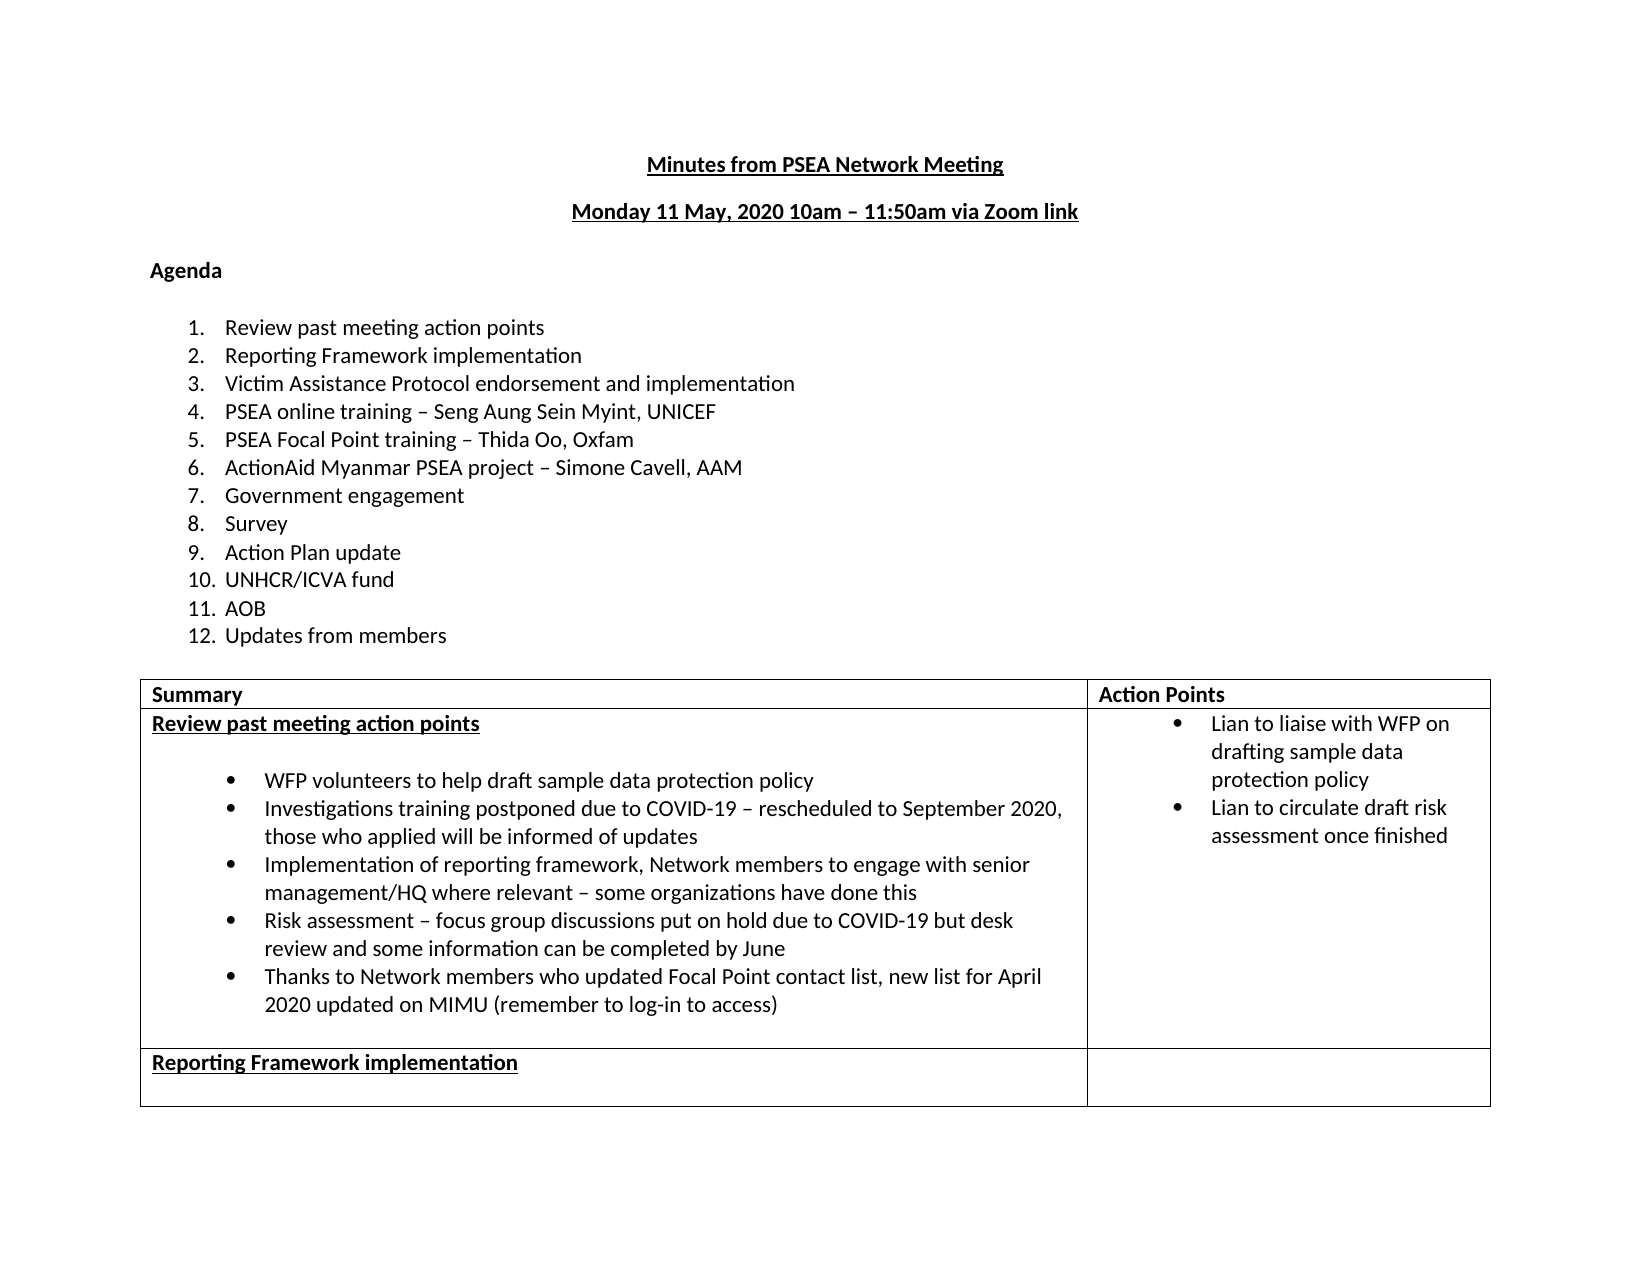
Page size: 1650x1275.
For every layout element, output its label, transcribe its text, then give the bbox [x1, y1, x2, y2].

text Monday 11 May, 2020 10am – 11:50am via Zoom link [150, 197, 1500, 225]
list PSEA online training – Seng Aung Sein Myint, UNICEF [187, 397, 1500, 426]
table_cell Lian to liaise with WFP on drafting sample data protection policy Lian to circulate draft risk assessment once finished [1088, 709, 1490, 1047]
list Survey [187, 509, 1500, 538]
list PSEA Focal Point training – Thida Oo, Oxfam [187, 426, 1500, 453]
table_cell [141, 1049, 1087, 1106]
list Reporting Framework implementation [187, 341, 1500, 369]
table_header Action Points [1088, 680, 1490, 708]
list UNHCR/ICVA fund [187, 566, 1500, 594]
text Agenda [150, 256, 1500, 284]
list Government engagement [187, 482, 1500, 509]
list Victim Assistance Protocol endorsement and implementation [187, 369, 1500, 397]
list Action Plan update [187, 538, 1500, 566]
table_cell Review past meeting action points WFP volunteers to help draft sample data protection policy Investigations training postponed due to COVID-19 – rescheduled to September 2020, those who applied will be informed of updates Implementation of reporting framework, Network members to engage with senior management/HQ where relevant – some organizations have done this Risk assessment – focus group discussions put on hold due to COVID-19 but desk review and some information can be completed by June Thanks to Network members who updated Focal Point contact list, new list for April 2020 updated on MIMU (remember to log-in to access) [141, 709, 1087, 1047]
list Updates from members [187, 622, 1500, 650]
list AOB [187, 594, 1500, 622]
text Minutes from PSEA Network Meeting [150, 150, 1500, 178]
list ActionAid Myanmar PSEA project – Simone Cavell, AAM [187, 453, 1500, 482]
list Review past meeting action points [187, 313, 1500, 341]
table_cell [1088, 1049, 1490, 1106]
table_header Summary [141, 680, 1087, 708]
